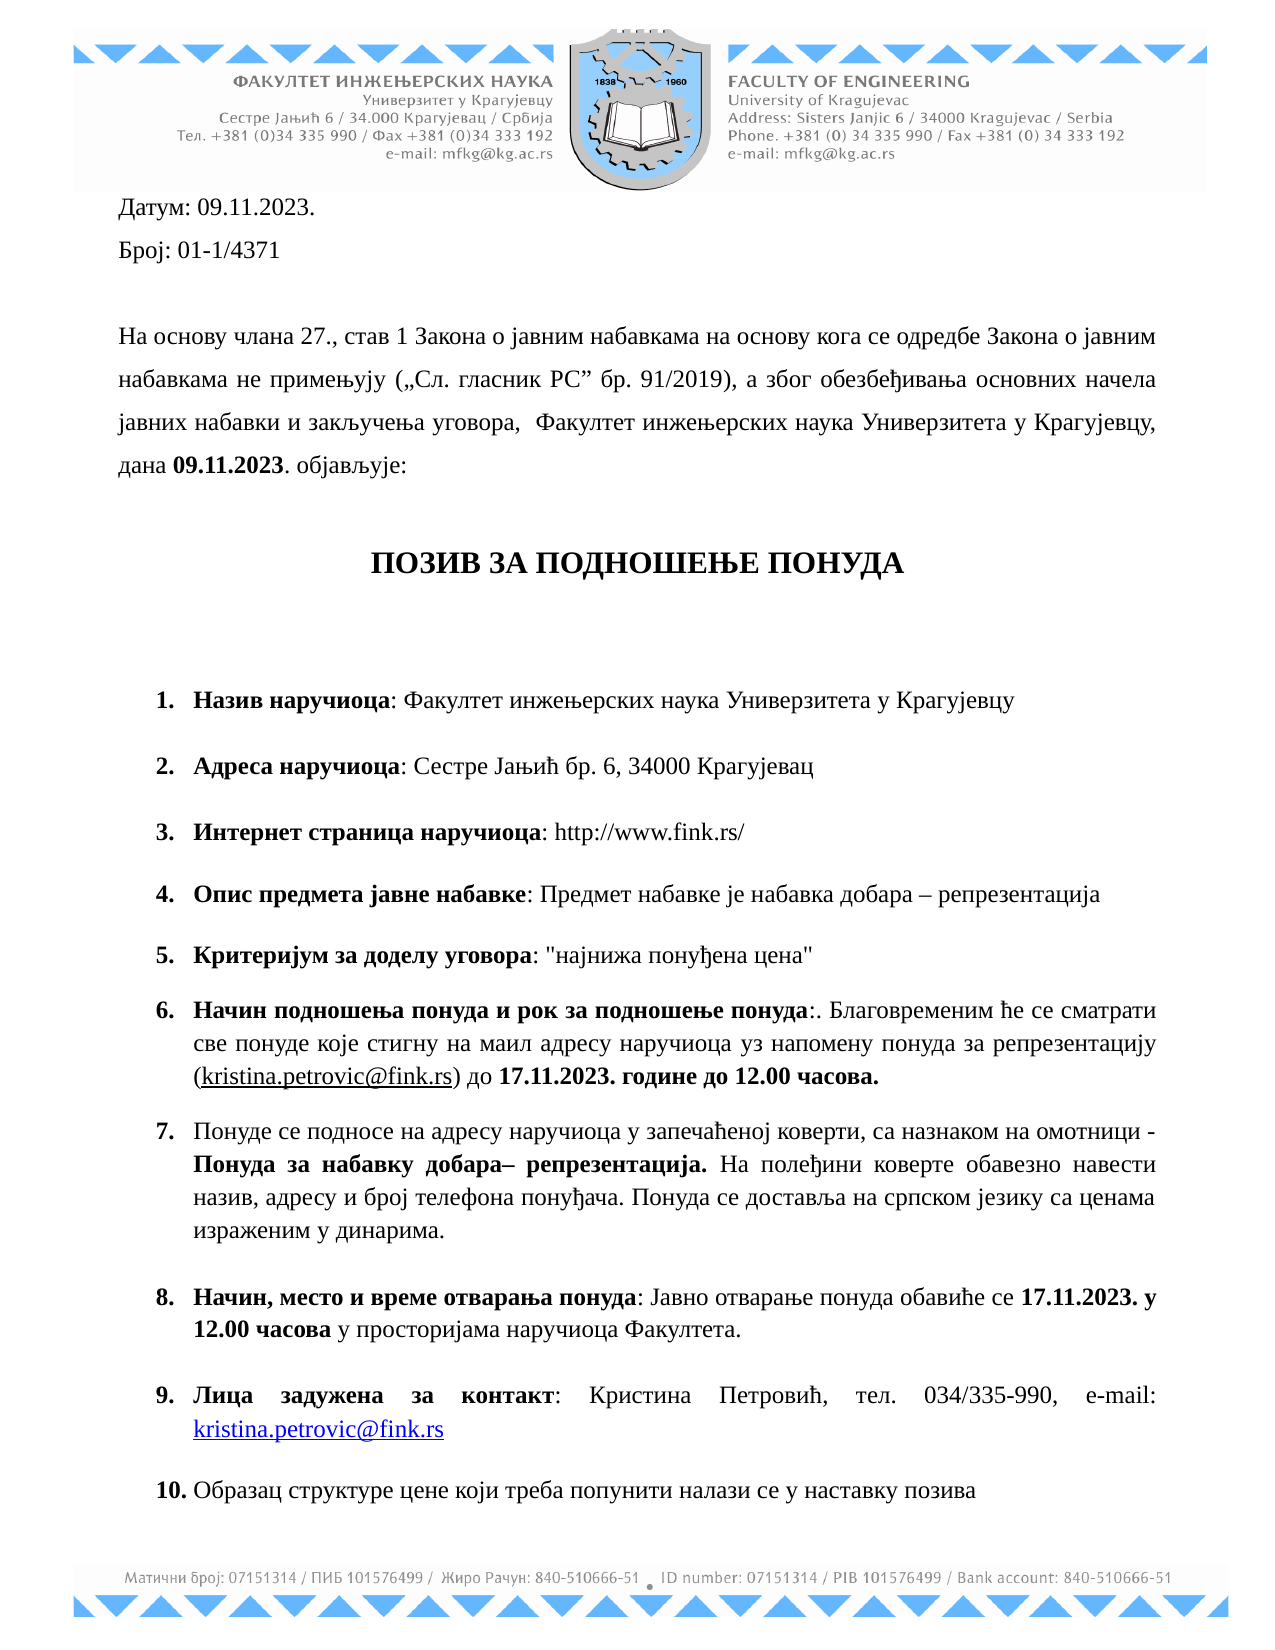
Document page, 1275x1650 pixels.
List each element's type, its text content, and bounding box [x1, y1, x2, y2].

list Понуде се подносе на адресу наручиоца у запечаћеној коверти, са назнаком на омотници - Понуда за набавку добара– репрезентација. На полеђини коверте обавезно навести назив, адресу и број телефона понуђача. Понуда се доставља на српском језику са ценама израженим у динарима. [156, 1116, 1157, 1244]
list Адреса наручиоца: Сестре Јањић бр. 6, 34000 Крагујевац [156, 751, 1157, 779]
text На основу члана 27., став 1 Закона о јавним набавкама на основу кога се одредбе Закона о јавним набавкама не примењују („Сл. гласник РС” бр. 91/2019), а због обезбеђивања основних начела јавних набавки и закључења уговора, Факултет инжењерских наука Универзитета у Крагујевцу, дана 09.11.2023. објављује: [118, 321, 1157, 479]
text ПОЗИВ ЗА ПОДНОШЕЊЕ ПОНУДА [118, 544, 1157, 580]
list Лица задужена за контакт: Кристина Петровић, тел. 034/335-990, e-mail: kristina.petrovic@fink.rs [156, 1381, 1157, 1442]
list Опис предмета јавне набавке: Предмет набавке је набавка добара – репрезентација [156, 879, 1157, 907]
list Интернет страница наручиоца: http://www.fink.rs/ [156, 817, 1157, 846]
text Датум: 09.11.2023. [118, 192, 1157, 221]
text Број: 01-1/4371 [118, 235, 1157, 264]
list Начин подношења понуда и рок за подношење понуда:. Благовременим ће се сматрати све понуде које стигну на маил адресу наручиоца уз напомену понуда за репрезентацију (kristina.petrovic@fink.rs) до 17.11.2023. године до 12.00 часова. [156, 995, 1157, 1090]
list Начин, место и време отварања понуда: Јавно отварање понуда обавиће се 17.11.2023. у 12.00 часова у просторијама наручиоца Факултета. [156, 1282, 1157, 1343]
list Назив наручиоца: Факултет инжењерских наука Универзитета у Крагујевцу [156, 685, 1157, 713]
list Образац структуре цене који треба попунити налази се у наставку позива [156, 1475, 1157, 1504]
list Критеријум за доделу уговора: "најнижа понуђена цена" [156, 940, 1157, 969]
picture [73, 29, 1207, 192]
picture [73, 1565, 1229, 1617]
